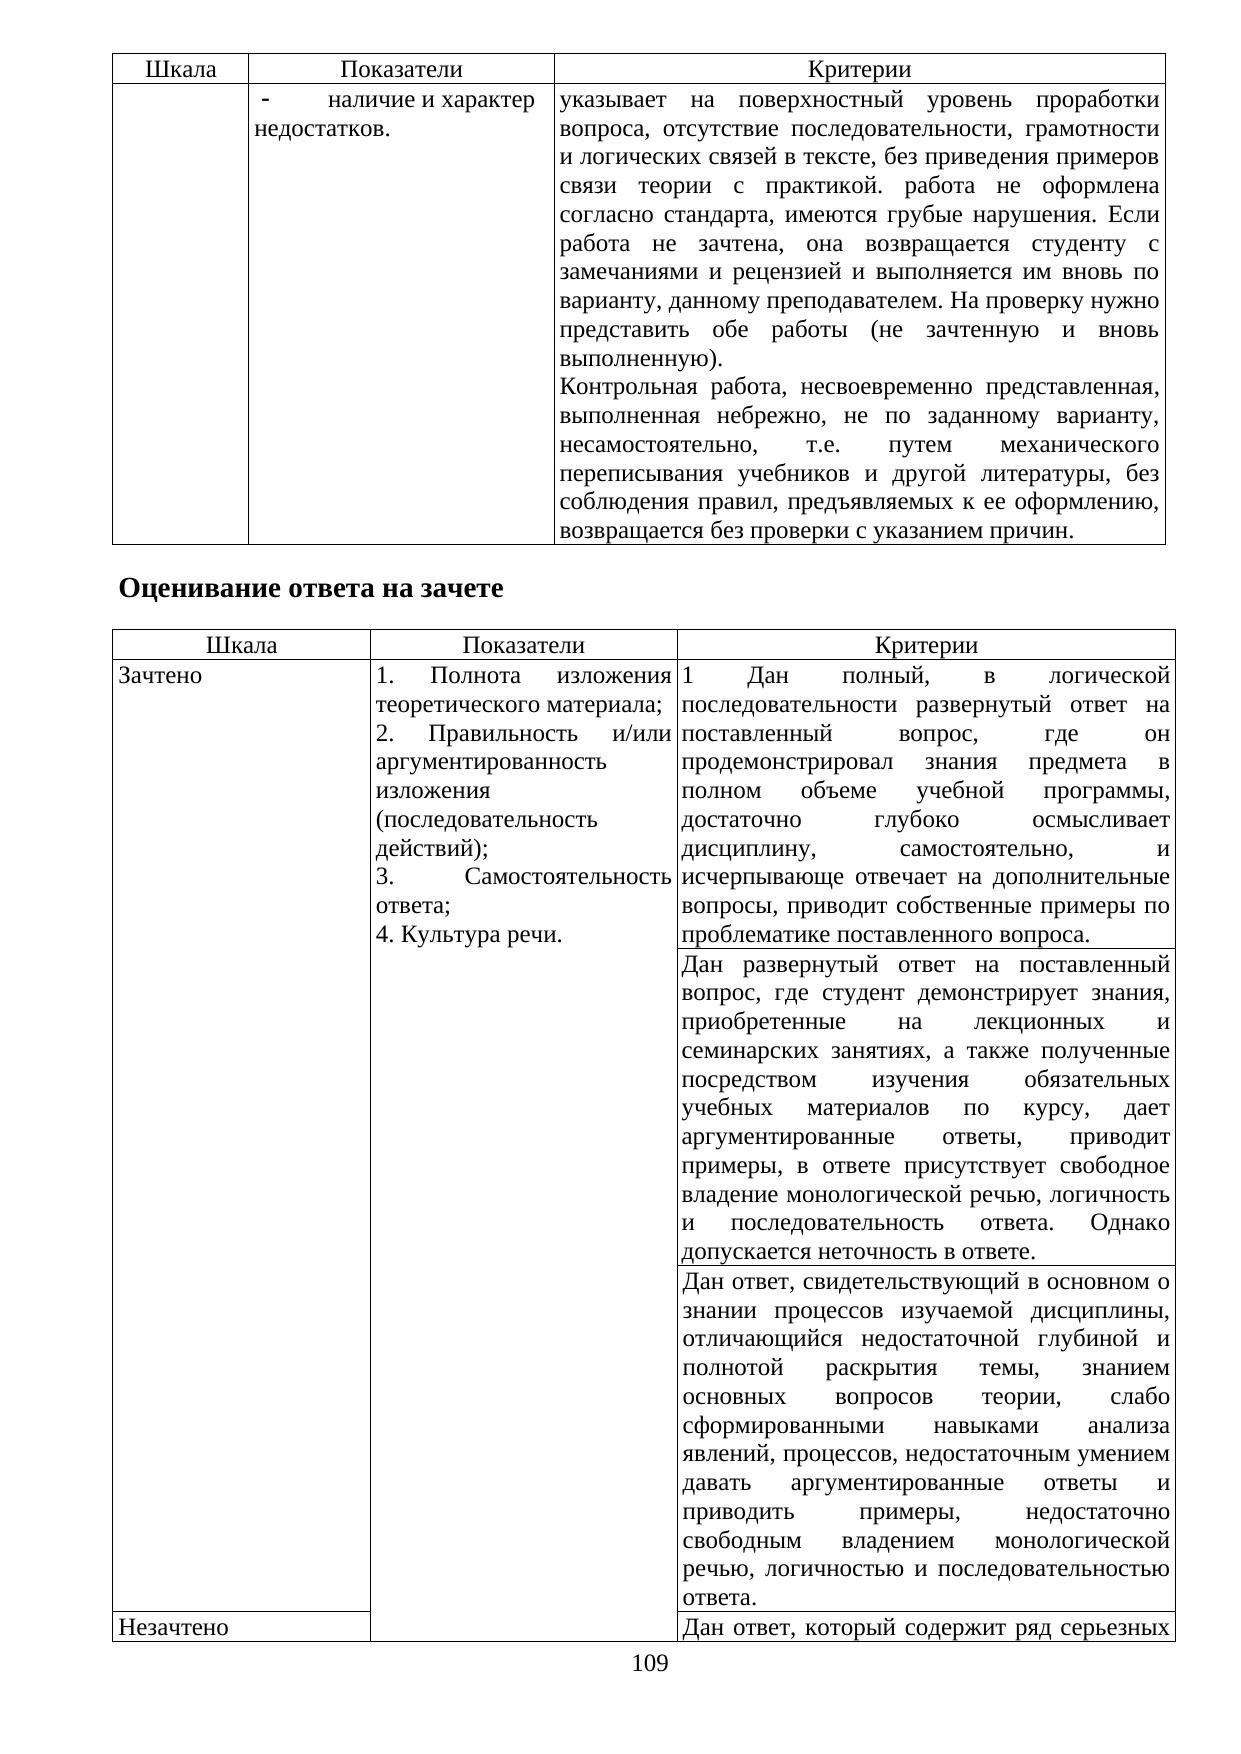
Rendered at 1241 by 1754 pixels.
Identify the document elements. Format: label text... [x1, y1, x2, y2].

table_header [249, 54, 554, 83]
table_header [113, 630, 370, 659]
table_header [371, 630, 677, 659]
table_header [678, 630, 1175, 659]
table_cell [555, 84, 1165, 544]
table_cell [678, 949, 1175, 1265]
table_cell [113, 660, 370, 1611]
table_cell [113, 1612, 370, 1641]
text Оценивание ответа на зачете [118, 570, 1181, 603]
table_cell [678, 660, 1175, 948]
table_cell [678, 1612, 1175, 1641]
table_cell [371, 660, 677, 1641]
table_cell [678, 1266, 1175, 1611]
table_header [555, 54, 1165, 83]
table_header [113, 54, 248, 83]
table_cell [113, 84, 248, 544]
